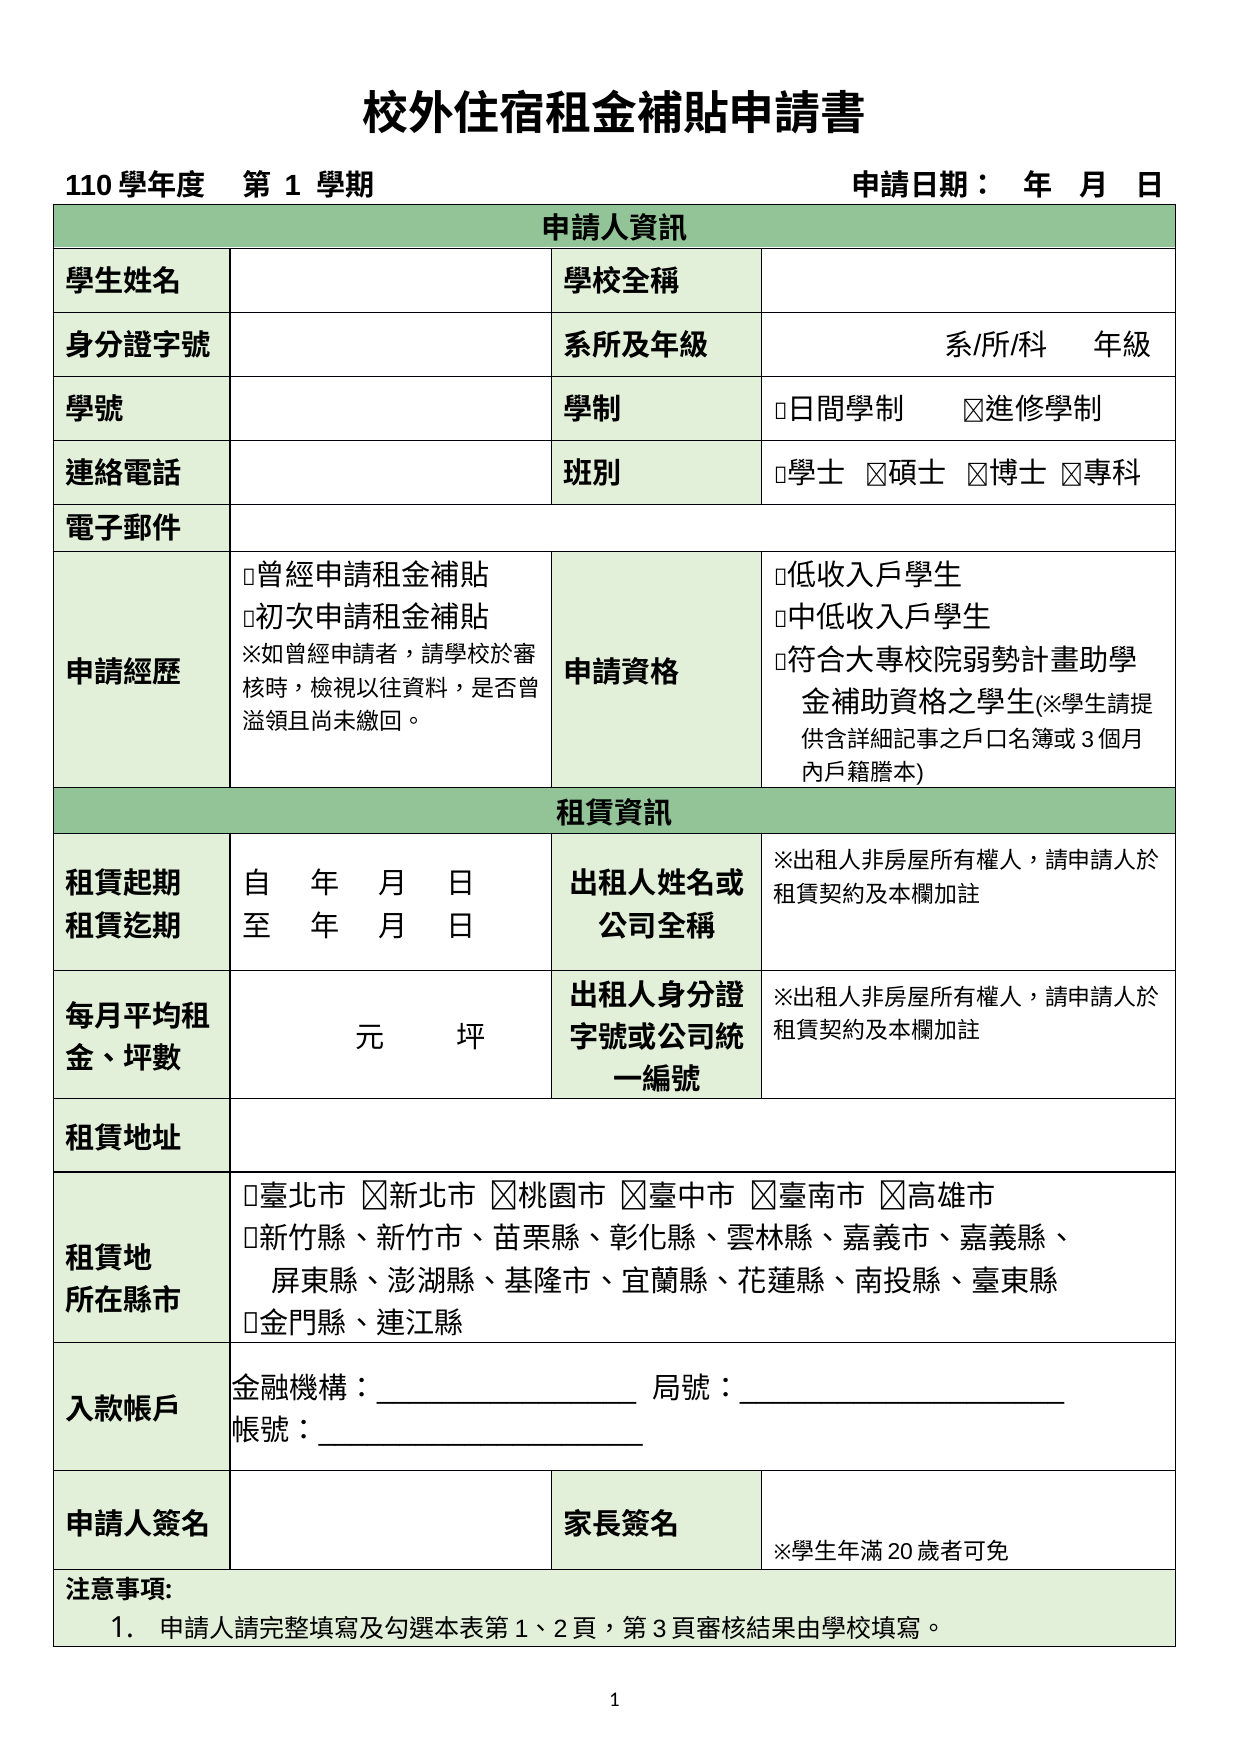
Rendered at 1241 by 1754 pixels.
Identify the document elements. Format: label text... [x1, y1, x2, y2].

table_cell 申請人資訊 [54, 205, 1175, 247]
table_cell 學制 [552, 377, 761, 440]
table_cell 出租人姓名或公司全稱 [552, 834, 761, 970]
table_cell [762, 249, 1175, 312]
table_cell 日間學制 進修學制 [762, 377, 1175, 440]
table_cell [231, 1471, 551, 1569]
table_cell 學生姓名 [54, 249, 229, 312]
table_cell 租賃地 所在縣市 [54, 1173, 229, 1342]
table_cell 學校全稱 [552, 249, 761, 312]
table_cell 系/所/科 年級 [762, 313, 1175, 376]
table_cell 金融機構：________________ 局號：____________________ 帳號：____________________ [231, 1343, 1175, 1470]
table_cell 班別 [552, 441, 761, 504]
table_cell 曾經申請租金補貼 初次申請租金補貼 ※如曾經申請者，請學校於審核時，檢視以往資料，是否曾溢領且尚未繳回。 [231, 552, 551, 787]
table_cell 申請經歷 [54, 552, 229, 787]
table_cell 學士 碩士 博士 專科 [762, 441, 1175, 504]
table_cell 家長簽名 [552, 1471, 761, 1569]
table_cell [231, 377, 551, 440]
table_cell ※學生年滿20歲者可免 [762, 1471, 1175, 1569]
table_cell 申請資格 [552, 552, 761, 787]
table_cell ※出租人非房屋所有權人，請申請人於租賃契約及本欄加註 [762, 971, 1175, 1098]
table_cell 臺北市 新北市 桃園市 臺中市 臺南市 高雄市 新竹縣、新竹市、苗栗縣、彰化縣、雲林縣、嘉義市、嘉義縣、屏東縣、澎湖縣、基隆市、宜蘭縣、花蓮縣、南投縣、臺東縣 金門縣、連江縣 [231, 1173, 1175, 1342]
table_cell [231, 1099, 1175, 1171]
table_cell 申請人簽名 [54, 1471, 229, 1569]
text 校外住宿租金補貼申請書 [77, 76, 1152, 142]
table_cell [231, 313, 551, 376]
table_cell 系所及年級 [552, 313, 761, 376]
table_cell [231, 441, 551, 504]
table_header 第 1 學期 [230, 161, 551, 203]
table_cell ※出租人非房屋所有權人，請申請人於租賃契約及本欄加註 [762, 834, 1175, 970]
table_cell 每月平均租金、坪數 [54, 971, 229, 1098]
table_cell 自 年 月 日 至 年 月 日 [231, 834, 551, 970]
table_cell 入款帳戶 [54, 1343, 229, 1470]
table_cell 出租人身分證字號或公司統一編號 [552, 971, 761, 1098]
table_cell 元 坪 [231, 971, 551, 1098]
table_header 110學年度 [53, 161, 230, 203]
table_cell 身分證字號 [54, 313, 229, 376]
table_cell 租賃資訊 [54, 788, 1175, 833]
table_cell 連絡電話 [54, 441, 229, 504]
table_cell [231, 505, 1175, 551]
table_cell [231, 249, 551, 312]
table_cell 低收入戶學生 中低收入戶學生 符合大專校院弱勢計畫助學金補助資格之學生(※學生請提供含詳細記事之戶口名簿或3個月內戶籍謄本) [762, 552, 1175, 787]
table_cell 學號 [54, 377, 229, 440]
table_cell 電子郵件 [54, 505, 229, 551]
table_header 申請日期： 年 月 日 [551, 161, 1175, 203]
table_cell 租賃地址 [54, 1099, 229, 1171]
table_cell 租賃起期 租賃迄期 [54, 834, 229, 970]
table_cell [54, 1570, 1175, 1646]
